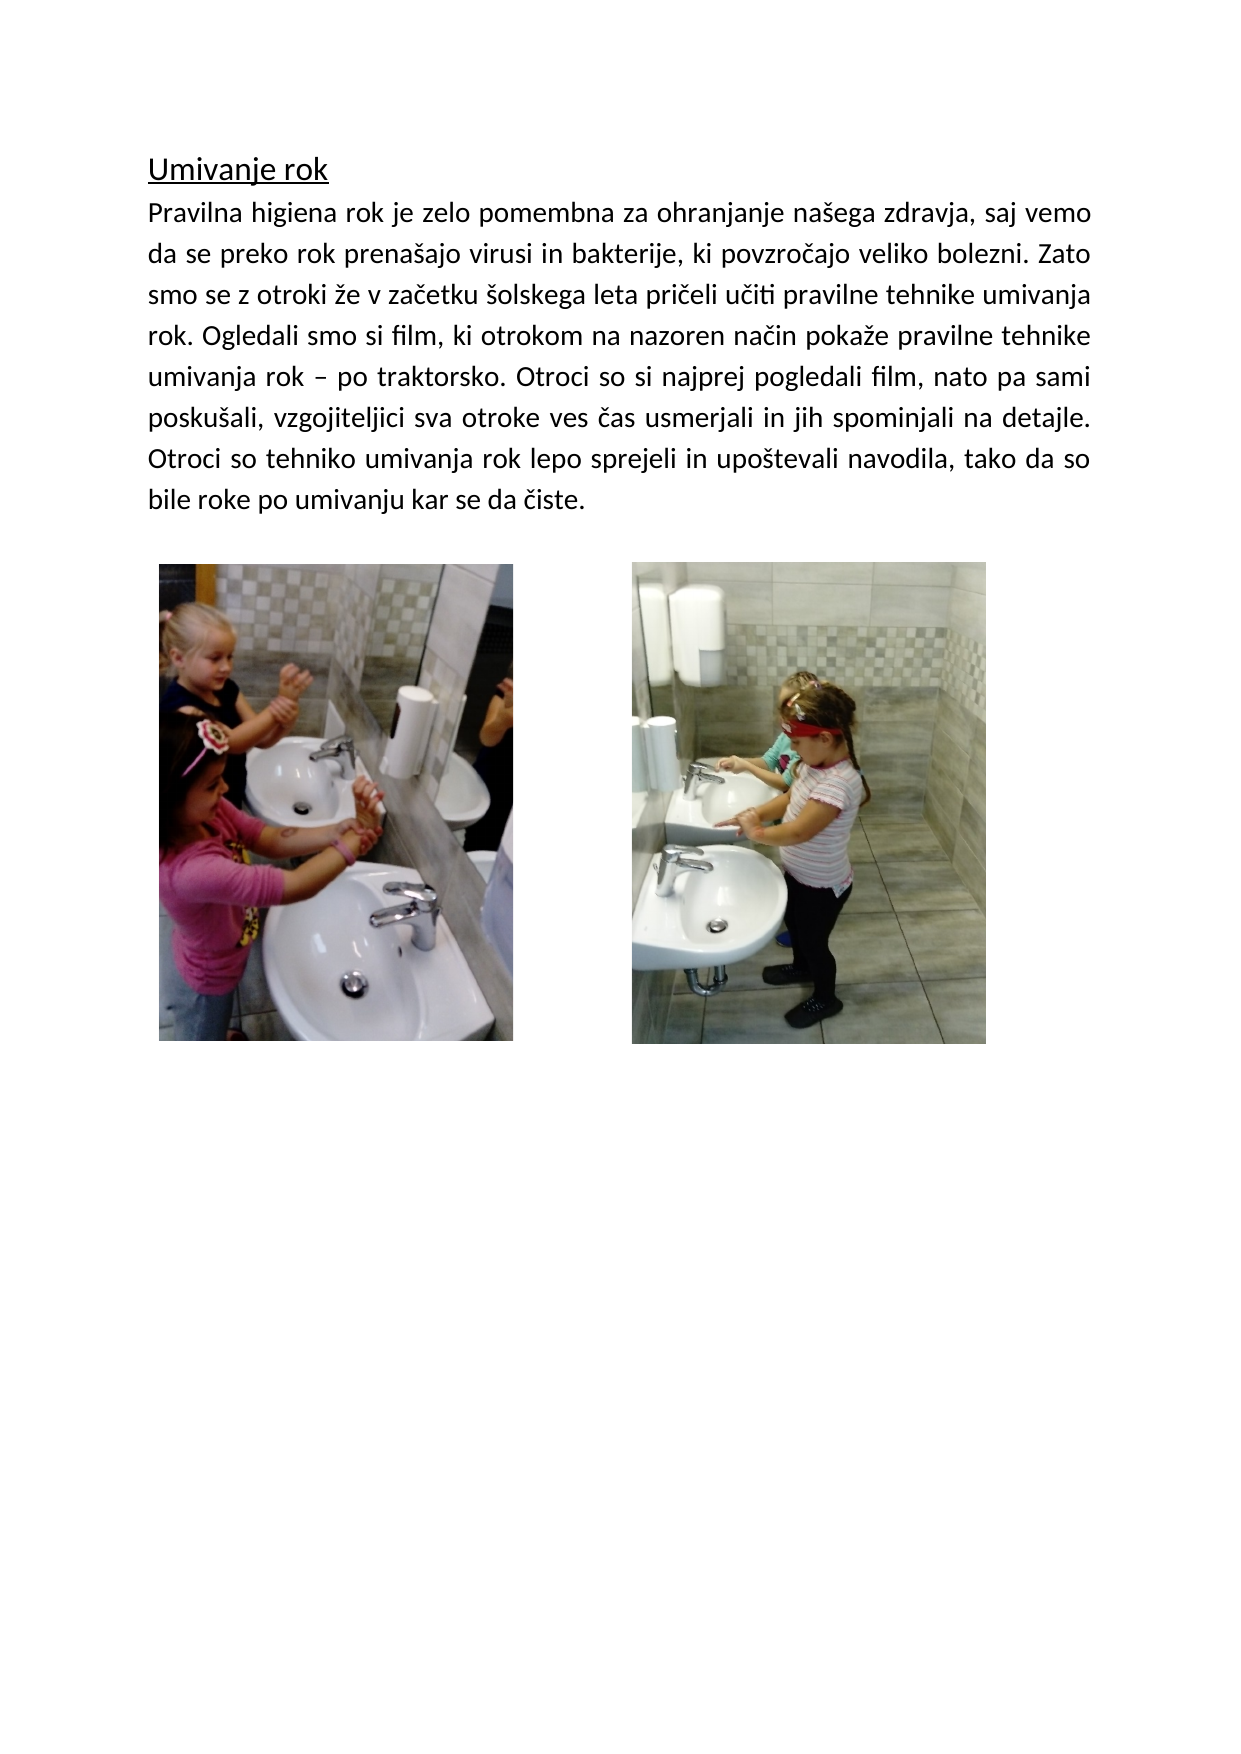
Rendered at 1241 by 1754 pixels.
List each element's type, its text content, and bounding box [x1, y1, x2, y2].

table_header [148, 563, 619, 1045]
picture [159, 564, 514, 1041]
picture [632, 562, 986, 1044]
text Umivanje rok [148, 148, 1093, 188]
table_header [620, 563, 1092, 1045]
text Pravilna higiena rok je zelo pomembna za ohranjanje našega zdravja, saj vemo da se preko rok prenašajo virusi in bakterije, ki povzročajo veliko bolezni. Zato smo se z otroki že v začetku šolskega leta pričeli učiti pravilne tehnike umivanja rok. Ogledali smo si film, ki otrokom na nazoren način pokaže pravilne tehnike umivanja rok – po traktorsko. Otroci so si najprej pogledali film, nato pa sami poskušali, vzgojiteljici sva otroke ves čas usmerjali in jih spominjali na detajle. Otroci so tehniko umivanja rok lepo sprejeli in upoštevali navodila, tako da so bile roke po umivanju kar se da čiste. [148, 194, 1093, 517]
